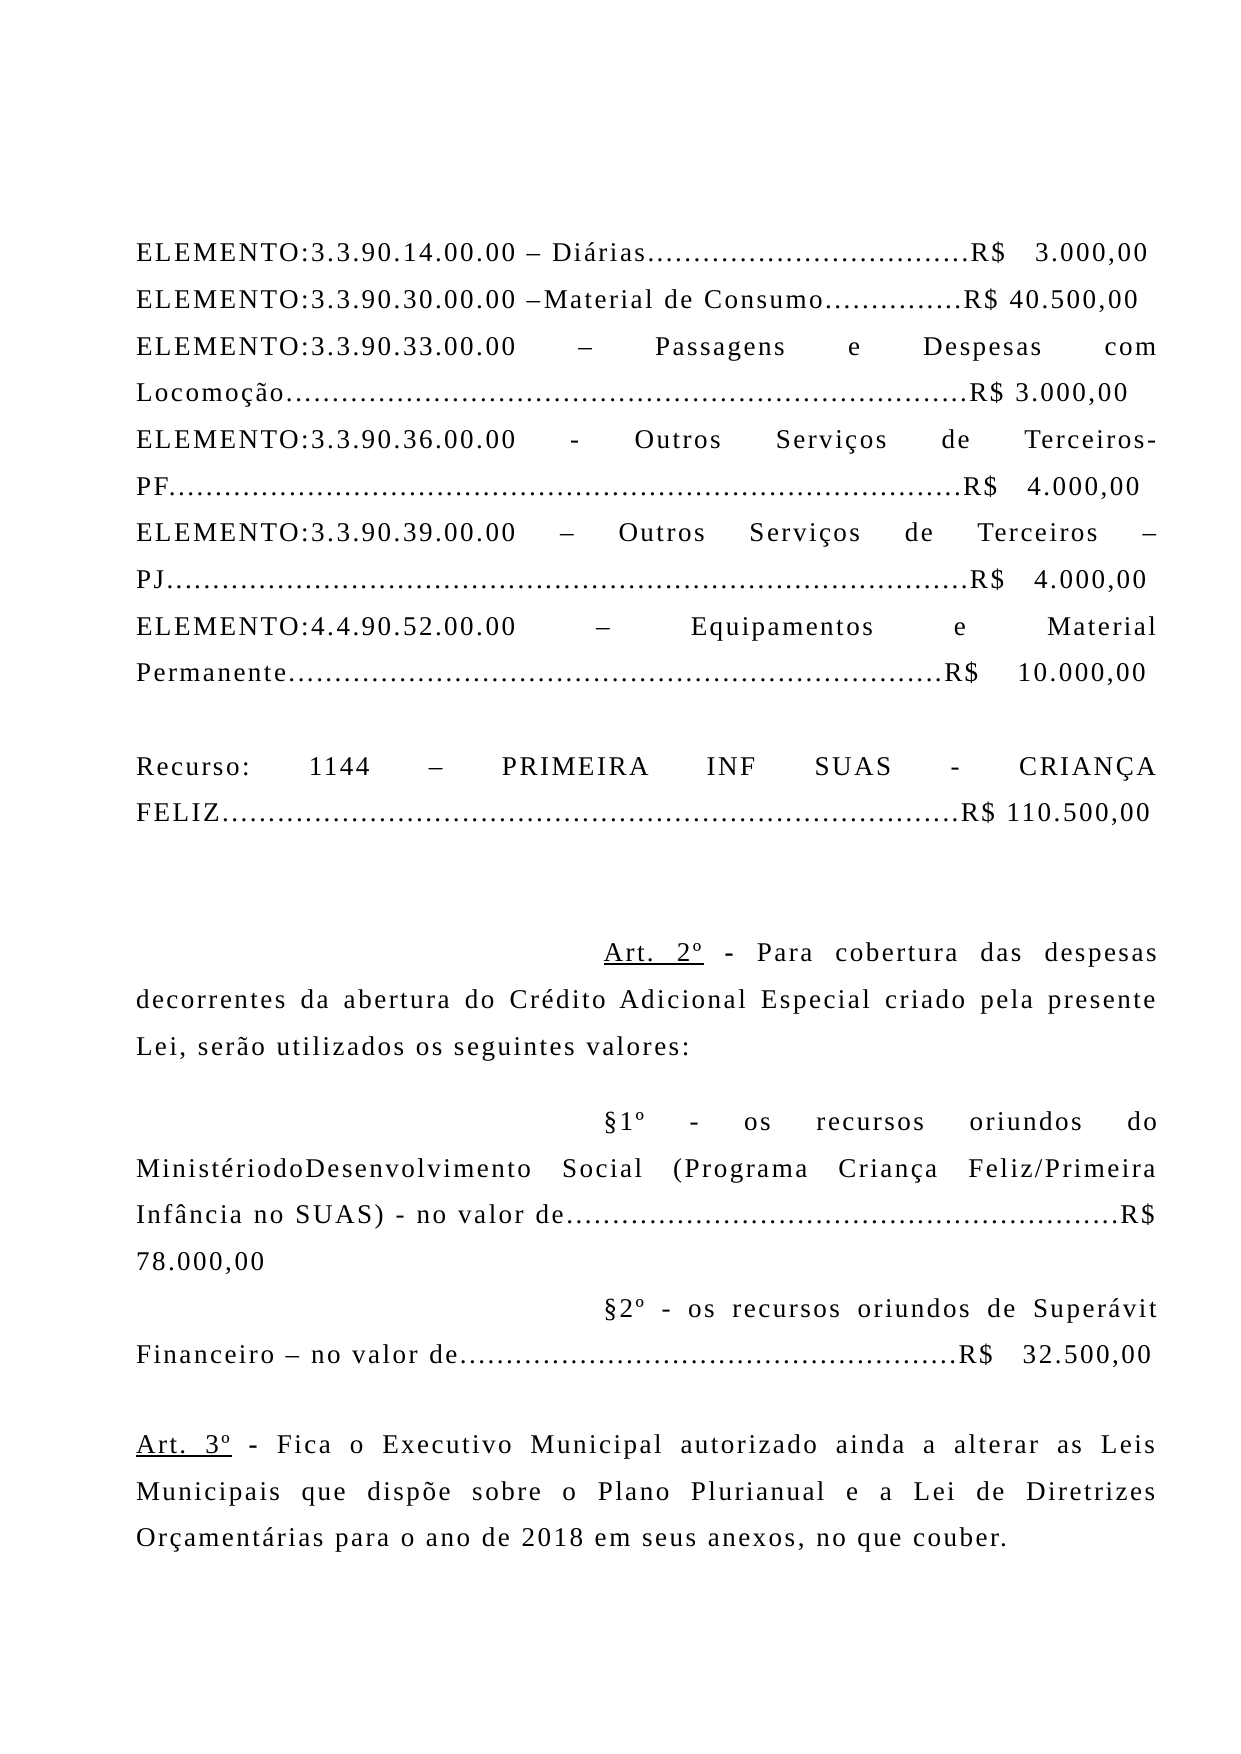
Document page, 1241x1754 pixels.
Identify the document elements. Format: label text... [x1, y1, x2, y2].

text Recurso: 1144 – PRIMEIRA INF SUAS - CRIANÇA FELIZ................................................................................R$ 110.500,00 [136, 749, 1157, 827]
text ELEMENTO:3.3.90.30.00.00 –Material de Consumo...............R$ 40.500,00 [136, 283, 1157, 314]
text ELEMENTO:3.3.90.14.00.00 – Diárias...................................R$ 3.000,00 [136, 236, 1157, 267]
text ELEMENTO:4.4.90.52.00.00 – Equipamentos e Material Permanente.......................................................................R$ 10.000,00 [136, 609, 1157, 687]
subtitle Art. 2º - Para cobertura das despesas decorrentes da abertura do Crédito Adicional Especial criado pela presente Lei, serão utilizados os seguintes valores: [136, 936, 1157, 1061]
subtitle §1º - os recursos oriundos do MinistériodoDesenvolvimento Social (Programa Criança Feliz/Primeira Infância no SUAS) - no valor de............................................................R$ 78.000,00 [136, 1105, 1157, 1276]
subtitle §2º - os recursos oriundos de Superávit Financeiro – no valor de......................................................R$ 32.500,00 [136, 1292, 1157, 1369]
text Art. 3º - Fica o Executivo Municipal autorizado ainda a alterar as Leis Municipais que dispõe sobre o Plano Plurianual e a Lei de Diretrizes Orçamentárias para o ano de 2018 em seus anexos, no que couber. [136, 1428, 1157, 1553]
text ELEMENTO:3.3.90.33.00.00 – Passagens e Despesas com Locomoção..........................................................................R$ 3.000,00 [136, 329, 1157, 407]
text ELEMENTO:3.3.90.36.00.00 - Outros Serviços de Terceiros- PF......................................................................................R$ 4.000,00 [136, 423, 1157, 501]
text ELEMENTO:3.3.90.39.00.00 – Outros Serviços de Terceiros – PJ.......................................................................................R$ 4.000,00 [136, 516, 1157, 594]
